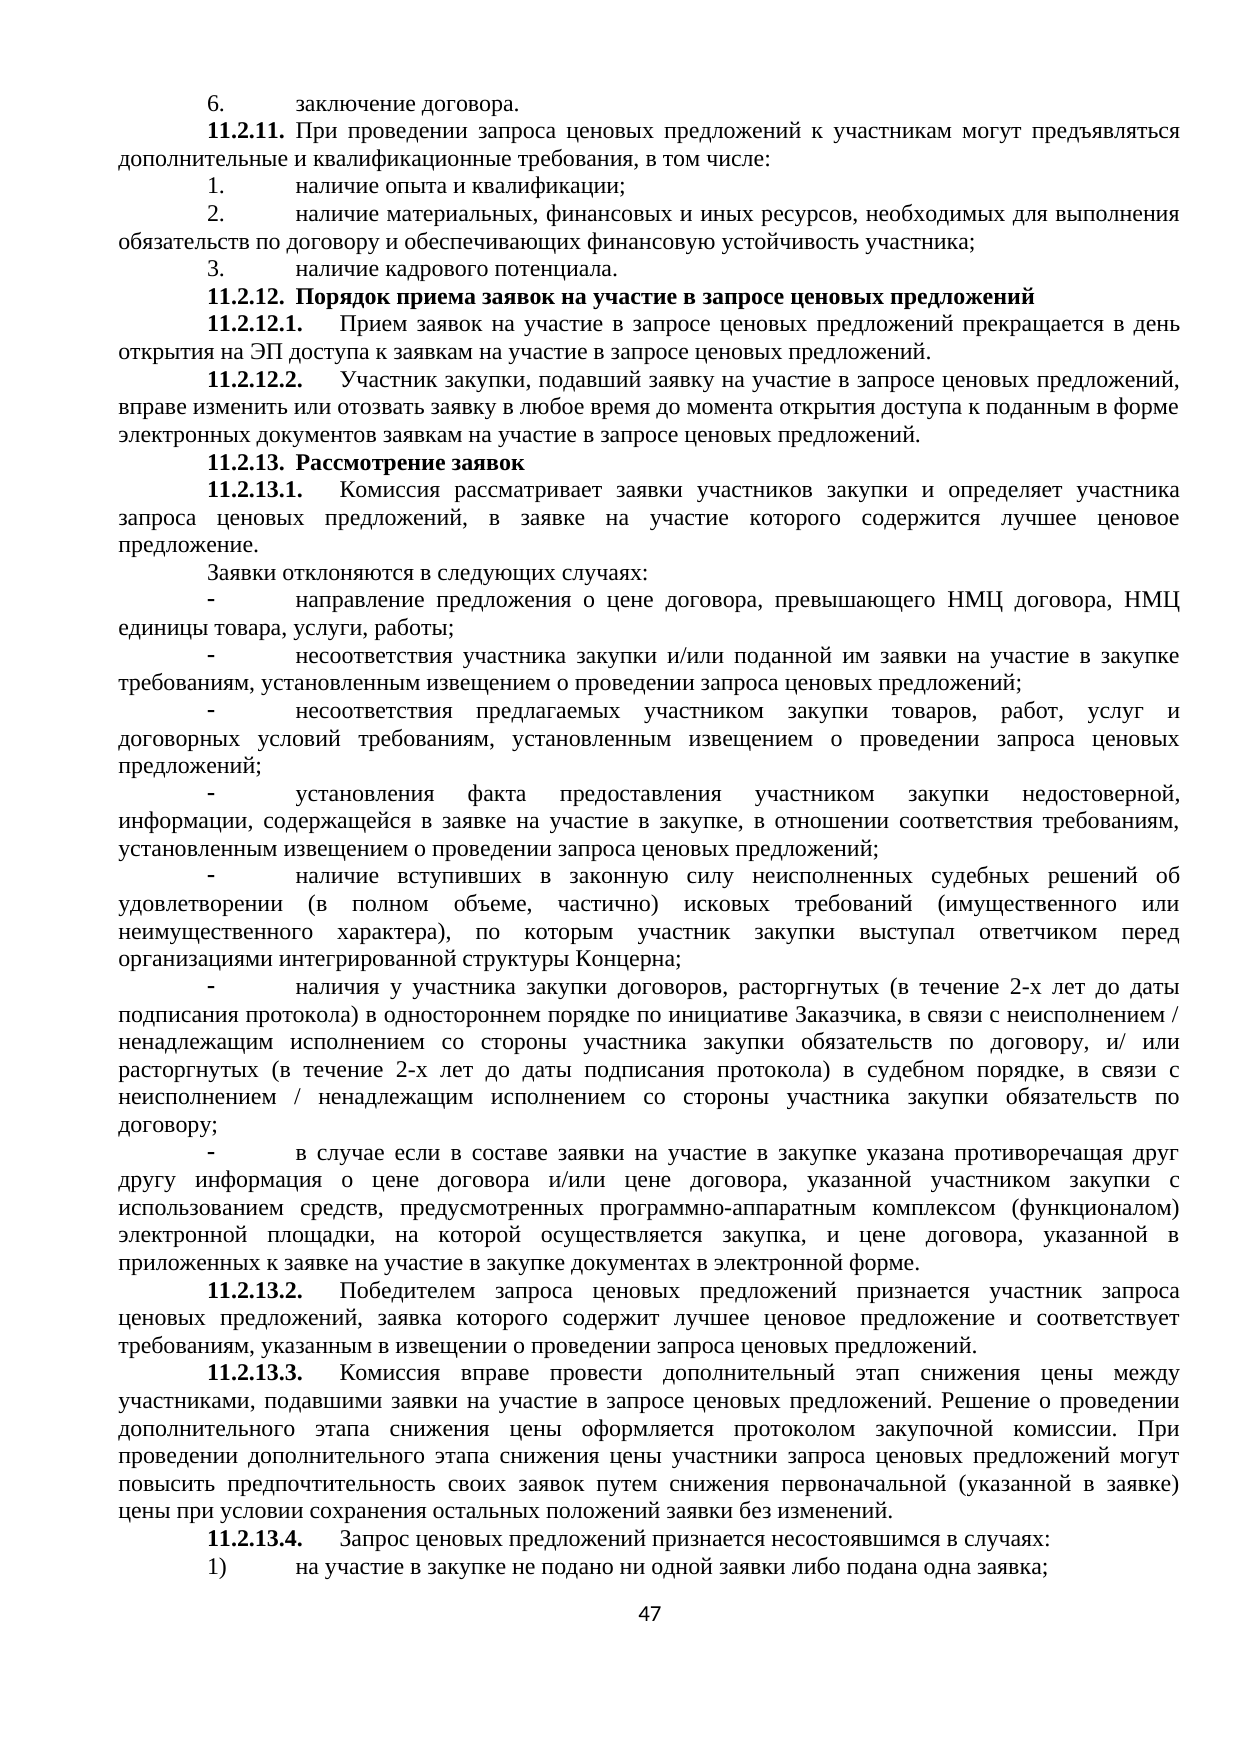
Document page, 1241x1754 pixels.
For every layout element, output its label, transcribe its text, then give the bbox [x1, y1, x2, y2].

list Запрос ценовых предложений признается несостоявшимся в случаях: [118, 1524, 1181, 1552]
list Прием заявок на участие в запросе ценовых предложений прекращается в день открытия на ЭП доступа к заявкам на участие в запросе ценовых предложений. [118, 309, 1181, 365]
list наличие кадрового потенциала. [118, 254, 1181, 282]
list наличие материальных, финансовых и иных ресурсов, необходимых для выполнения обязательств по договору и обеспечивающих финансовую устойчивость участника; [118, 199, 1181, 254]
list направление предложения о цене договора, превышающего НМЦ договора, НМЦ единицы товара, услуги, работы; [118, 586, 1181, 641]
list Участник закупки, подавший заявку на участие в запросе ценовых предложений, вправе изменить или отозвать заявку в любое время до момента открытия доступа к поданным в форме электронных документов заявкам на участие в запросе ценовых предложений. [118, 365, 1181, 447]
list Рассмотрение заявок [118, 447, 1181, 475]
list заключение договора. [118, 89, 1181, 116]
list наличие опыта и квалификации; [118, 171, 1181, 199]
list Порядок приема заявок на участие в запросе ценовых предложений [118, 282, 1181, 309]
list Комиссия вправе провести дополнительный этап снижения цены между участниками, подавшими заявки на участие в запросе ценовых предложений. Решение о проведении дополнительного этапа снижения цены оформляется протоколом закупочной комиссии. При проведении дополнительного этапа снижения цены участники запроса ценовых предложений могут повысить предпочтительность своих заявок путем снижения первоначальной (указанной в заявке) цены при условии сохранения остальных положений заявки без изменений. [118, 1358, 1181, 1524]
list Комиссия рассматривает заявки участников закупки и определяет участника запроса ценовых предложений, в заявке на участие которого содержится лучшее ценовое предложение. [118, 475, 1181, 558]
list При проведении запроса ценовых предложений к участникам могут предъявляться дополнительные и квалификационные требования, в том числе: [118, 116, 1181, 171]
text Заявки отклоняются в следующих случаях: [118, 558, 1181, 586]
list установления факта предоставления участником закупки недостоверной, информации, содержащейся в заявке на участие в закупке, в отношении соответствия требованиям, установленным извещением о проведении запроса ценовых предложений; [118, 779, 1181, 862]
list в случае если в составе заявки на участие в закупке указана противоречащая друг другу информация о цене договора и/или цене договора, указанной участником закупки с использованием средств, предусмотренных программно-аппаратным комплексом (функционалом) электронной площадки, на которой осуществляется закупка, и цене договора, указанной в приложенных к заявке на участие в закупке документах в электронной форме. [118, 1138, 1181, 1276]
list несоответствия предлагаемых участником закупки товаров, работ, услуг и договорных условий требованиям, установленным извещением о проведении запроса ценовых предложений; [118, 696, 1181, 779]
list несоответствия участника закупки и/или поданной им заявки на участие в закупке требованиям, установленным извещением о проведении запроса ценовых предложений; [118, 641, 1181, 696]
list наличие вступивших в законную силу неисполненных судебных решений об удовлетворении (в полном объеме, частично) исковых требований (имущественного или неимущественного характера), по которым участник закупки выступал ответчиком перед организациями интегрированной структуры Концерна; [118, 862, 1181, 972]
list наличия у участника закупки договоров, расторгнутых (в течение 2-х лет до даты подписания протокола) в одностороннем порядке по инициативе Заказчика, в связи с неисполнением / ненадлежащим исполнением со стороны участника закупки обязательств по договору, и/ или расторгнутых (в течение 2-х лет до даты подписания протокола) в судебном порядке, в связи с неисполнением / ненадлежащим исполнением со стороны участника закупки обязательств по договору; [118, 972, 1181, 1138]
list на участие в закупке не подано ни одной заявки либо подана одна заявка; [118, 1552, 1181, 1579]
list Победителем запроса ценовых предложений признается участник запроса ценовых предложений, заявка которого содержит лучшее ценовое предложение и соответствует требованиям, указанным в извещении о проведении запроса ценовых предложений. [118, 1276, 1181, 1358]
